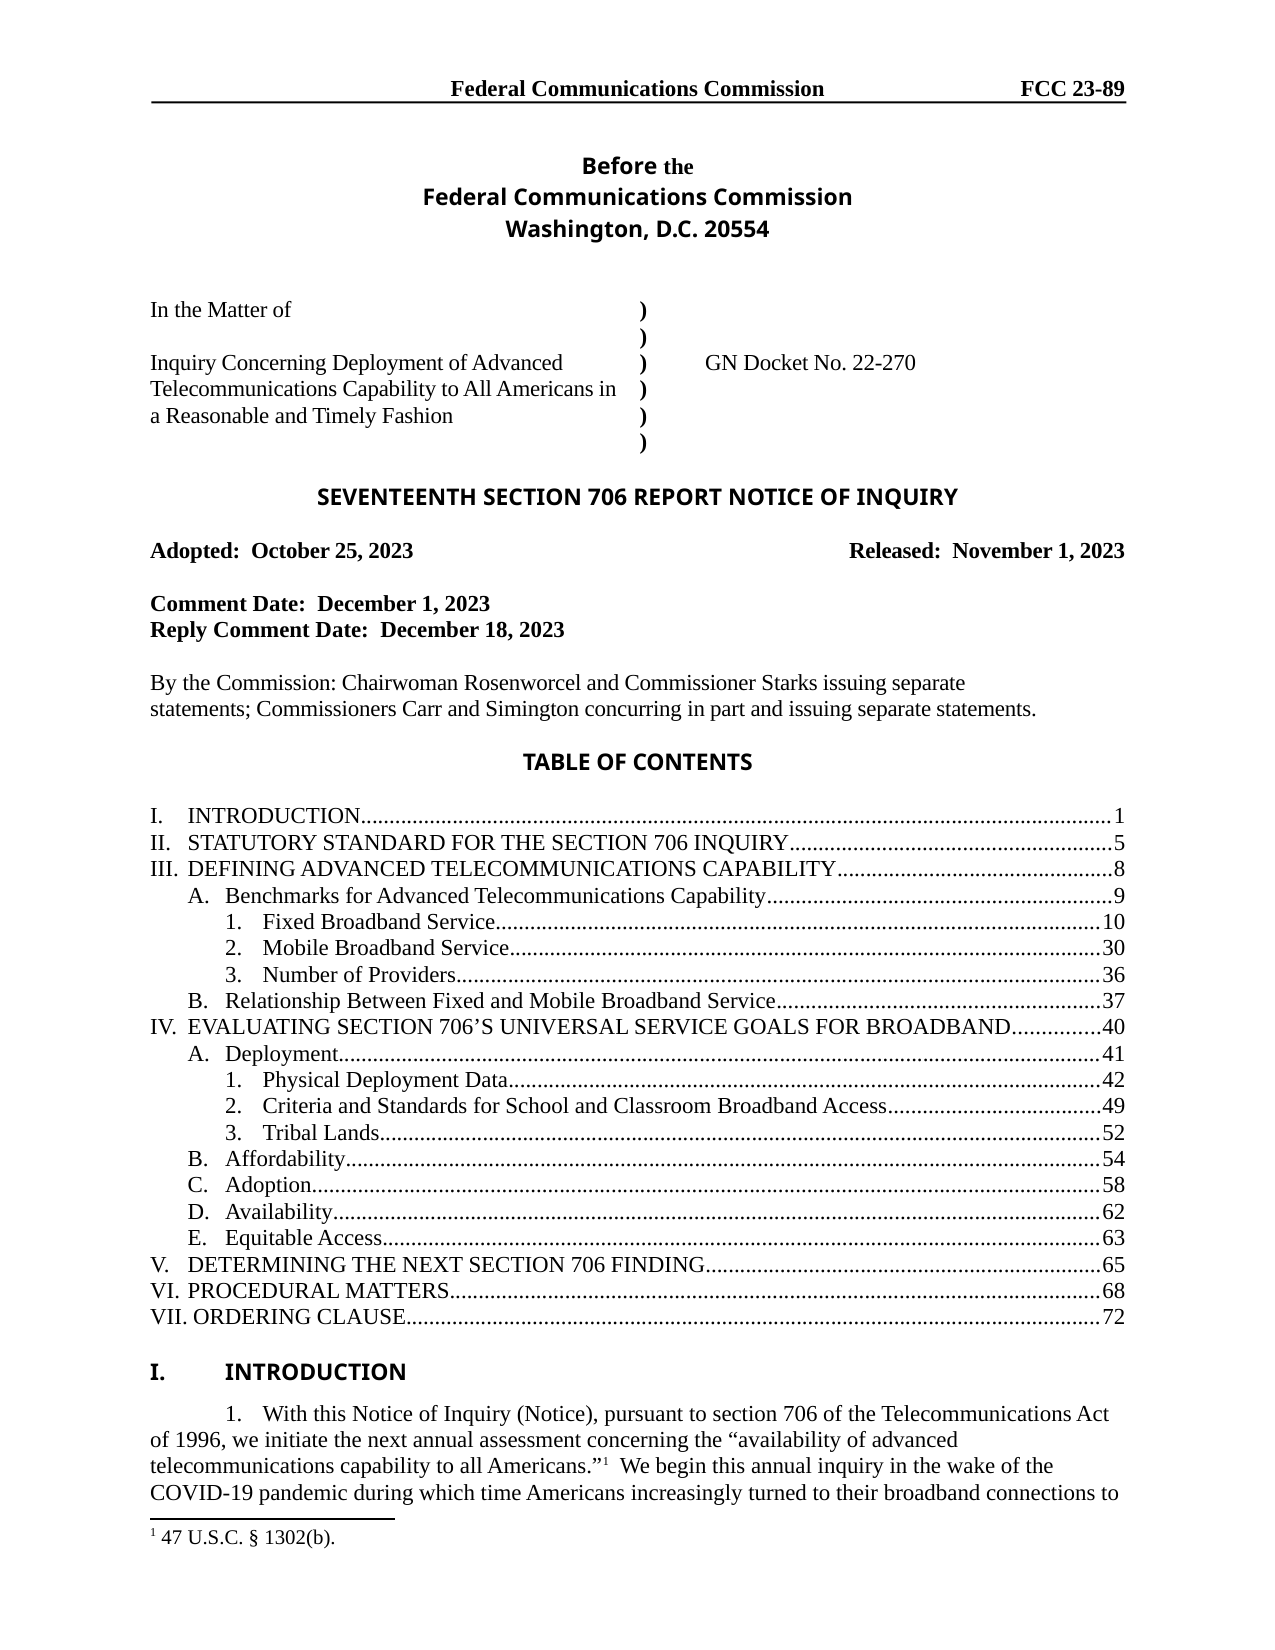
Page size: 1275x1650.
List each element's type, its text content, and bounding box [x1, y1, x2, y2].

text 3. Number of Providers 36 [225, 961, 1050, 987]
text 1. Fixed Broadband Service 10 [225, 908, 1050, 934]
text II. statutory standard for the section 706 inquiry 5 [150, 829, 1050, 855]
text B. Affordability 54 [187, 1145, 1050, 1172]
text D. Availability 62 [187, 1198, 1050, 1224]
text seventeenth section 706 report notice of inquiry [150, 481, 1125, 512]
table_header GN Docket No. 22-270 [694, 296, 1136, 454]
text Washington, D.C. 20554 [150, 212, 1125, 244]
text 2. Criteria and Standards for School and Classroom Broadband Access 49 [225, 1092, 1050, 1119]
subtitle introduction [150, 1356, 1125, 1387]
text Federal Communications Commission [150, 181, 1125, 212]
text VII. ordering clause 72 [150, 1303, 1050, 1330]
text 1. Physical Deployment Data 42 [225, 1066, 1050, 1092]
text Comment Date: December 1, 2023 [150, 589, 1125, 616]
text I. introduction 1 [150, 803, 1050, 829]
text By the Commission: Chairwoman Rosenworcel and Commissioner Starks issuing separate [150, 669, 1125, 695]
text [150, 1400, 1125, 1505]
title Table of Contents [150, 746, 1125, 778]
text C. Adoption 58 [187, 1172, 1050, 1198]
text B. Relationship Between Fixed and Mobile Broadband Service 37 [187, 987, 1050, 1013]
table_header In the Matter of Inquiry Concerning Deployment of Advanced Telecommunications Capability to All Americans in a Reasonable and Timely Fashion [139, 296, 628, 454]
text Adopted: October 25, 2023 Released: November 1, 2023 [150, 538, 1125, 563]
text III. defining advanced telecommunications capability 8 [150, 855, 1050, 882]
text VI. procedural matters 68 [150, 1277, 1050, 1303]
text Before the [150, 150, 1125, 181]
text Reply Comment Date: December 18, 2023 [150, 616, 1125, 642]
text 2. Mobile Broadband Service 30 [225, 934, 1050, 961]
text A. Deployment 41 [187, 1040, 1050, 1066]
text V. determining the next section 706 finding 65 [150, 1251, 1050, 1277]
text statements; Commissioners Carr and Simington concurring in part and issuing separate statements. [150, 695, 1125, 721]
text IV. Evaluating section 706’s universal service goals for broadband 40 [150, 1013, 1050, 1040]
text A. Benchmarks for Advanced Telecommunications Capability 9 [187, 882, 1050, 908]
table_header ) ) ) ) ) ) [628, 296, 694, 454]
text E. Equitable Access 63 [187, 1224, 1050, 1251]
text 3. Tribal Lands 52 [225, 1119, 1050, 1145]
